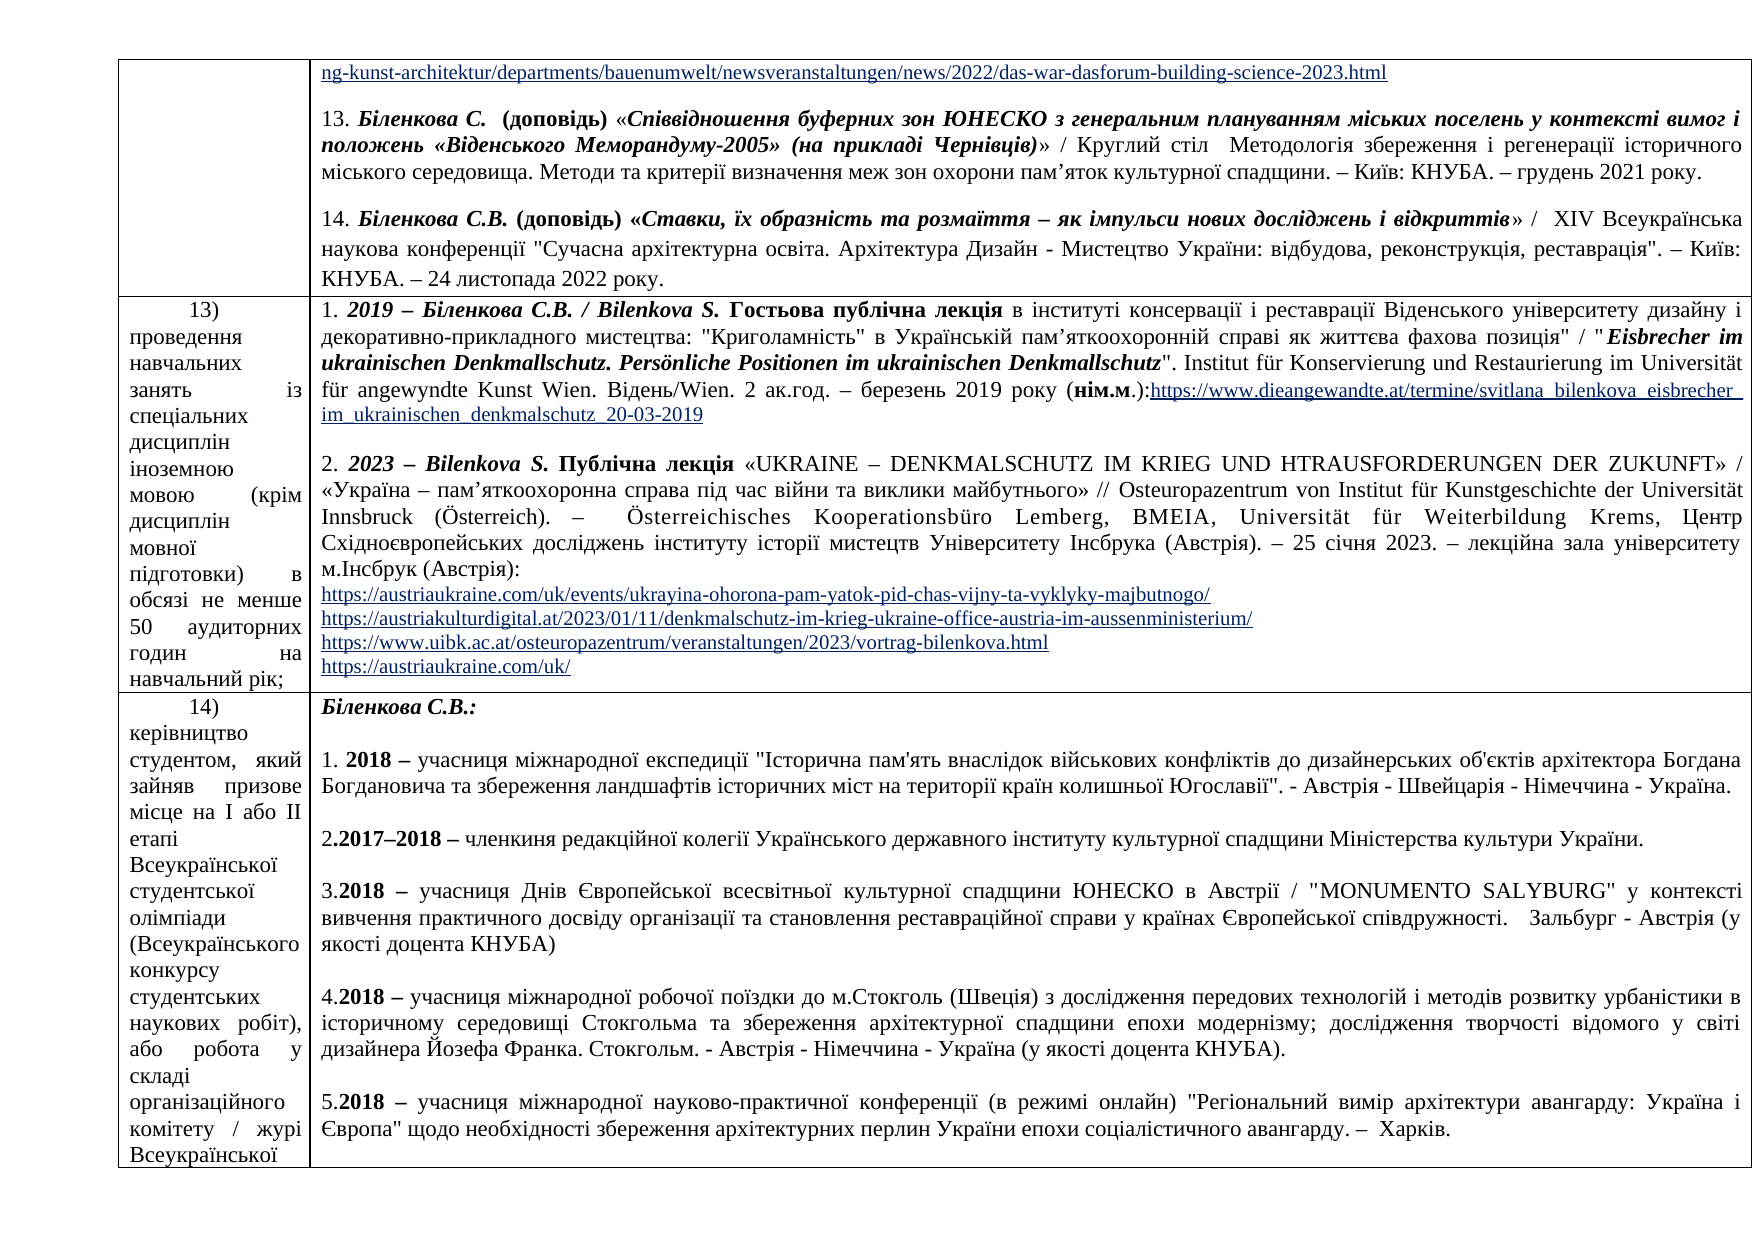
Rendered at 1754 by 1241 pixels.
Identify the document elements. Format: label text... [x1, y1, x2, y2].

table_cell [311, 60, 1751, 296]
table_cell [311, 693, 1751, 1167]
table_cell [119, 60, 309, 296]
table_cell 1. 2019 – Біленкова С.В. / Bilenkova S. Гостьова публічна лекція в інституті консервації і реставрації Віденського університету дизайну і декоративно-прикладного мистецтва: "Криголамність" в Українській пам’яткоохоронній справі як життєва фахова позиція" / "Eisbrecher im ukrainischen Denkmallschutz. Persönliche Positionen im ukrainischen Denkmallschutz". Institut für Konservierung und Restaurierung im Universität für angewyndte Kunst Wien. Відень/Wien. 2 ак.год. – березень 2019 року (нім.м.):https://www.dieangewandte.at/termine/svitlana_bilenkova_eisbrecher_ im_ukrainischen_denkmalschutz_20-03-2019 2. 2023 – Bilenkova S. Публічна лекція «UKRAINE – DENKMALSCHUTZ IM KRIEG UND HTRAUSFORDERUNGEN DER ZUKUNFT» / «Україна – пам’яткоохоронна справа під час війни та виклики майбутнього» // Osteuropazentrum von Institut für Kunstgeschichte der Universität Innsbruck (Österreich). – Österreichisches Kooperationsbüro Lemberg, BMEIA, Universität für Weiterbildung Krems, Центр Східноєвропейських досліджень інституту історії мистецтв Університету Інсбрука (Австрія). – 25 січня 2023. – лекційна зала університету м.Інсбрук (Австрія): https://austriaukraine.com/uk/events/ukrayina-ohorona-pam-yatok-pid-chas-vijny-ta-vyklyky-majbutnogo/ https://austriakulturdigital.at/2023/01/11/denkmalschutz-im-krieg-ukraine-office-austria-im-aussenministerium/ https://www.uibk.ac.at/osteuropazentrum/veranstaltungen/2023/vortrag-bilenkova.html https://austriaukraine.com/uk/ [311, 297, 1751, 692]
table_cell 13) проведення навчальних занять із спеціальних дисциплін іноземною мовою (крім дисциплін мовної підготовки) в обсязі не менше 50 аудиторних годин на навчальний рік; [119, 297, 309, 692]
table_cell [119, 693, 309, 1167]
